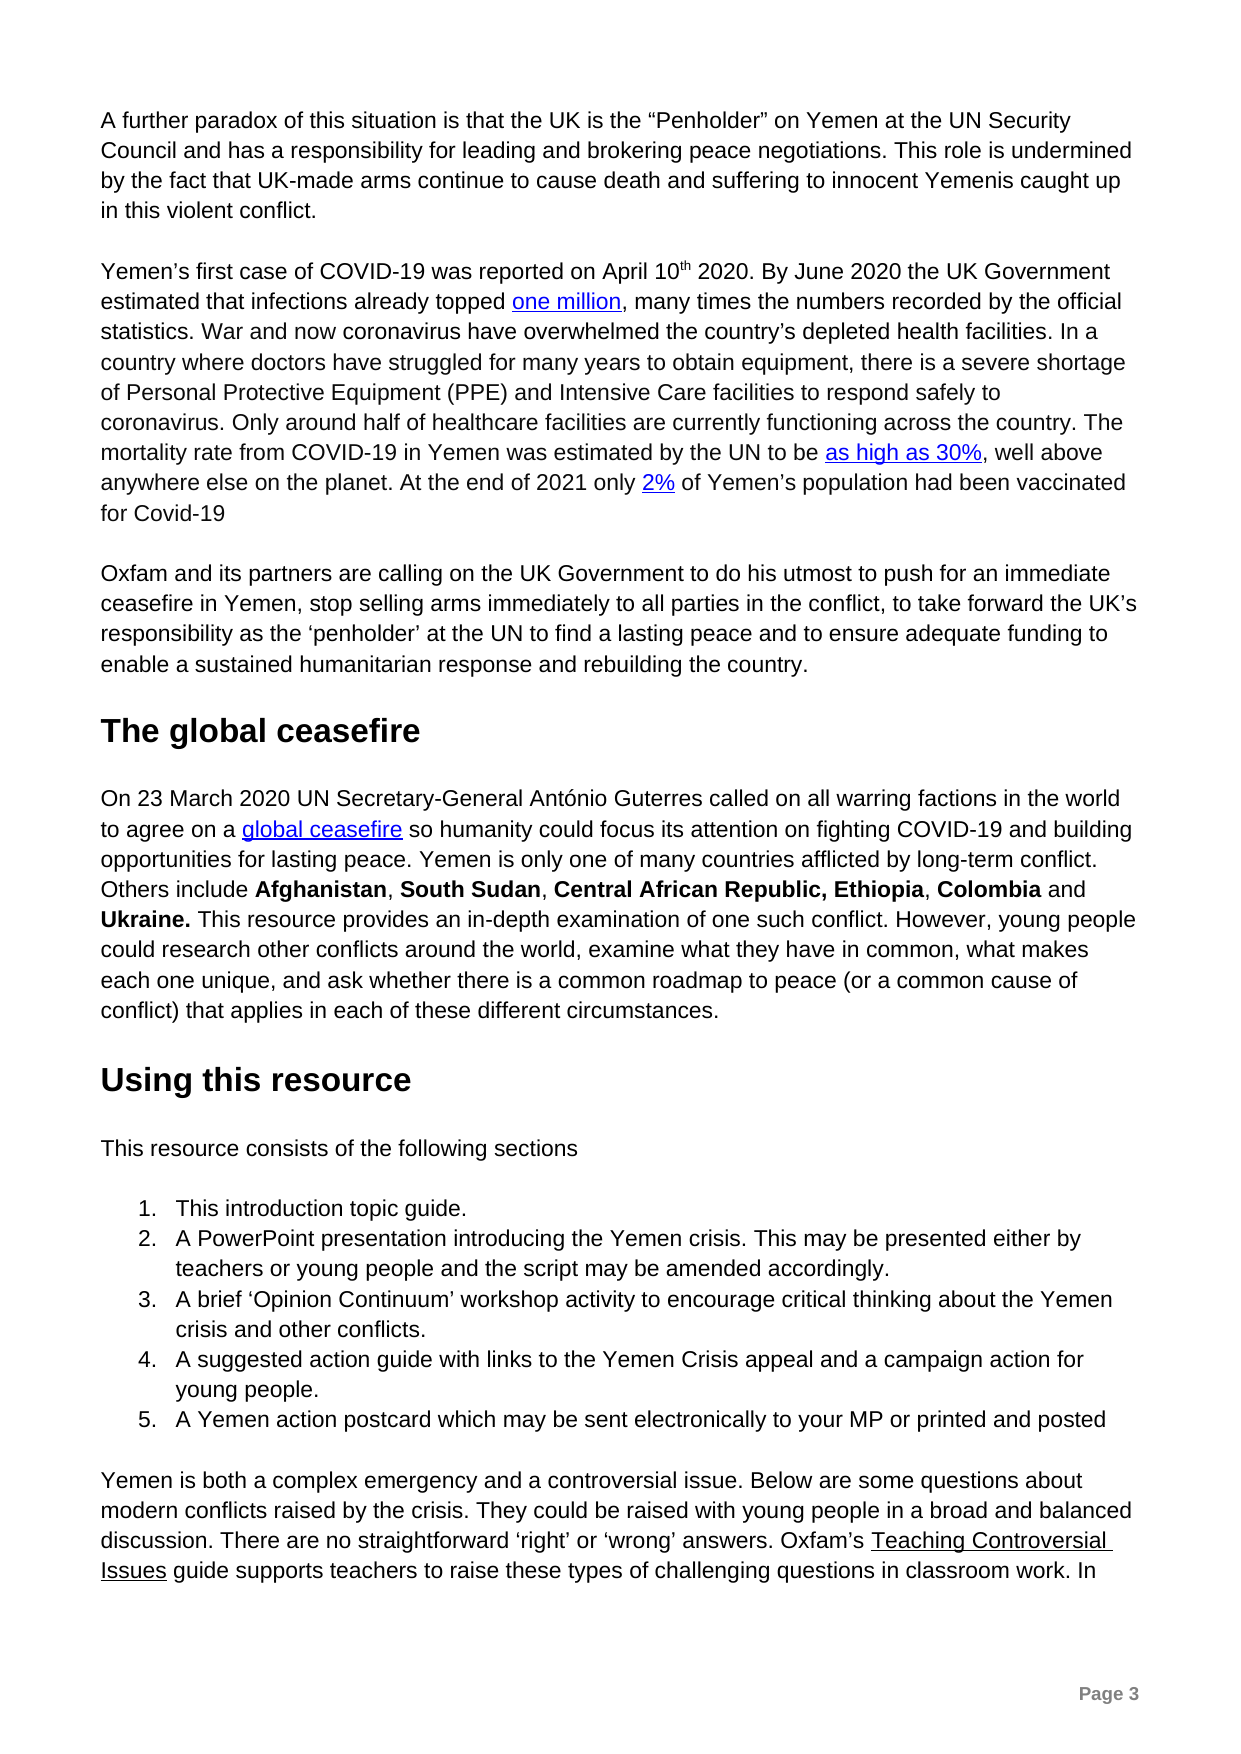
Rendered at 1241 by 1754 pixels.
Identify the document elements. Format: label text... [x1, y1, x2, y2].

list This introduction topic guide. [138, 1195, 1140, 1221]
text A further paradox of this situation is that the UK is the “Penholder” on Yemen at the UN Security Council and has a responsibility for leading and brokering peace negotiations. This role is undermined by the fact that UK-made arms continue to cause death and suffering to innocent Yemenis caught up in this violent conflict. [100, 107, 1140, 224]
text On 23 March 2020 UN Secretary-General António Guterres called on all warring factions in the world to agree on a global ceasefire so humanity could focus its attention on fighting COVID-19 and building opportunities for lasting peace. Yemen is only one of many countries afflicted by long-term conflict. Others include Afghanistan, South Sudan, Central African Republic, Ethiopia, Colombia and Ukraine. This resource provides an in-depth examination of one such conflict. However, young people could research other conflicts around the world, examine what they have in common, what makes each one unique, and ask whether there is a common roadmap to peace (or a common cause of conflict) that applies in each of these different circumstances. [100, 785, 1140, 1023]
text Using this resource [100, 1060, 1140, 1098]
list A Yemen action postcard which may be sent electronically to your MP or printed and posted [138, 1406, 1140, 1433]
text This resource consists of the following sections [100, 1134, 1140, 1161]
text Oxfam and its partners are calling on the UK Government to do his utmost to push for an immediate ceasefire in Yemen, stop selling arms immediately to all parties in the conflict, to take forward the UK’s responsibility as the ‘penholder’ at the UN to find a lasting peace and to ensure adequate funding to enable a sustained humanitarian response and rebuilding the country. [100, 560, 1140, 677]
list A suggested action guide with links to the Yemen Crisis appeal and a campaign action for young people. [138, 1346, 1140, 1402]
text Yemen’s first case of COVID-19 was reported on April 10th 2020. By June 2020 the UK Government estimated that infections already topped one million, many times the numbers recorded by the official statistics. War and now coronavirus have overwhelmed the country’s depleted health facilities. In a country where doctors have struggled for many years to obtain equipment, there is a severe shortage of Personal Protective Equipment (PPE) and Intensive Care facilities to respond safely to coronavirus. Only around half of healthcare facilities are currently functioning across the country. The mortality rate from COVID-19 in Yemen was estimated by the UN to be as high as 30%, well above anywhere else on the planet. At the end of 2021 only 2% of Yemen’s population had been vaccinated for Covid-19 [100, 258, 1140, 526]
text The global ceasefire [100, 711, 1140, 749]
list A brief ‘Opinion Continuum’ workshop activity to encourage critical thinking about the Yemen crisis and other conflicts. [138, 1286, 1140, 1342]
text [100, 1467, 1140, 1584]
list A PowerPoint presentation introducing the Yemen crisis. This may be presented either by teachers or young people and the script may be amended accordingly. [138, 1225, 1140, 1282]
